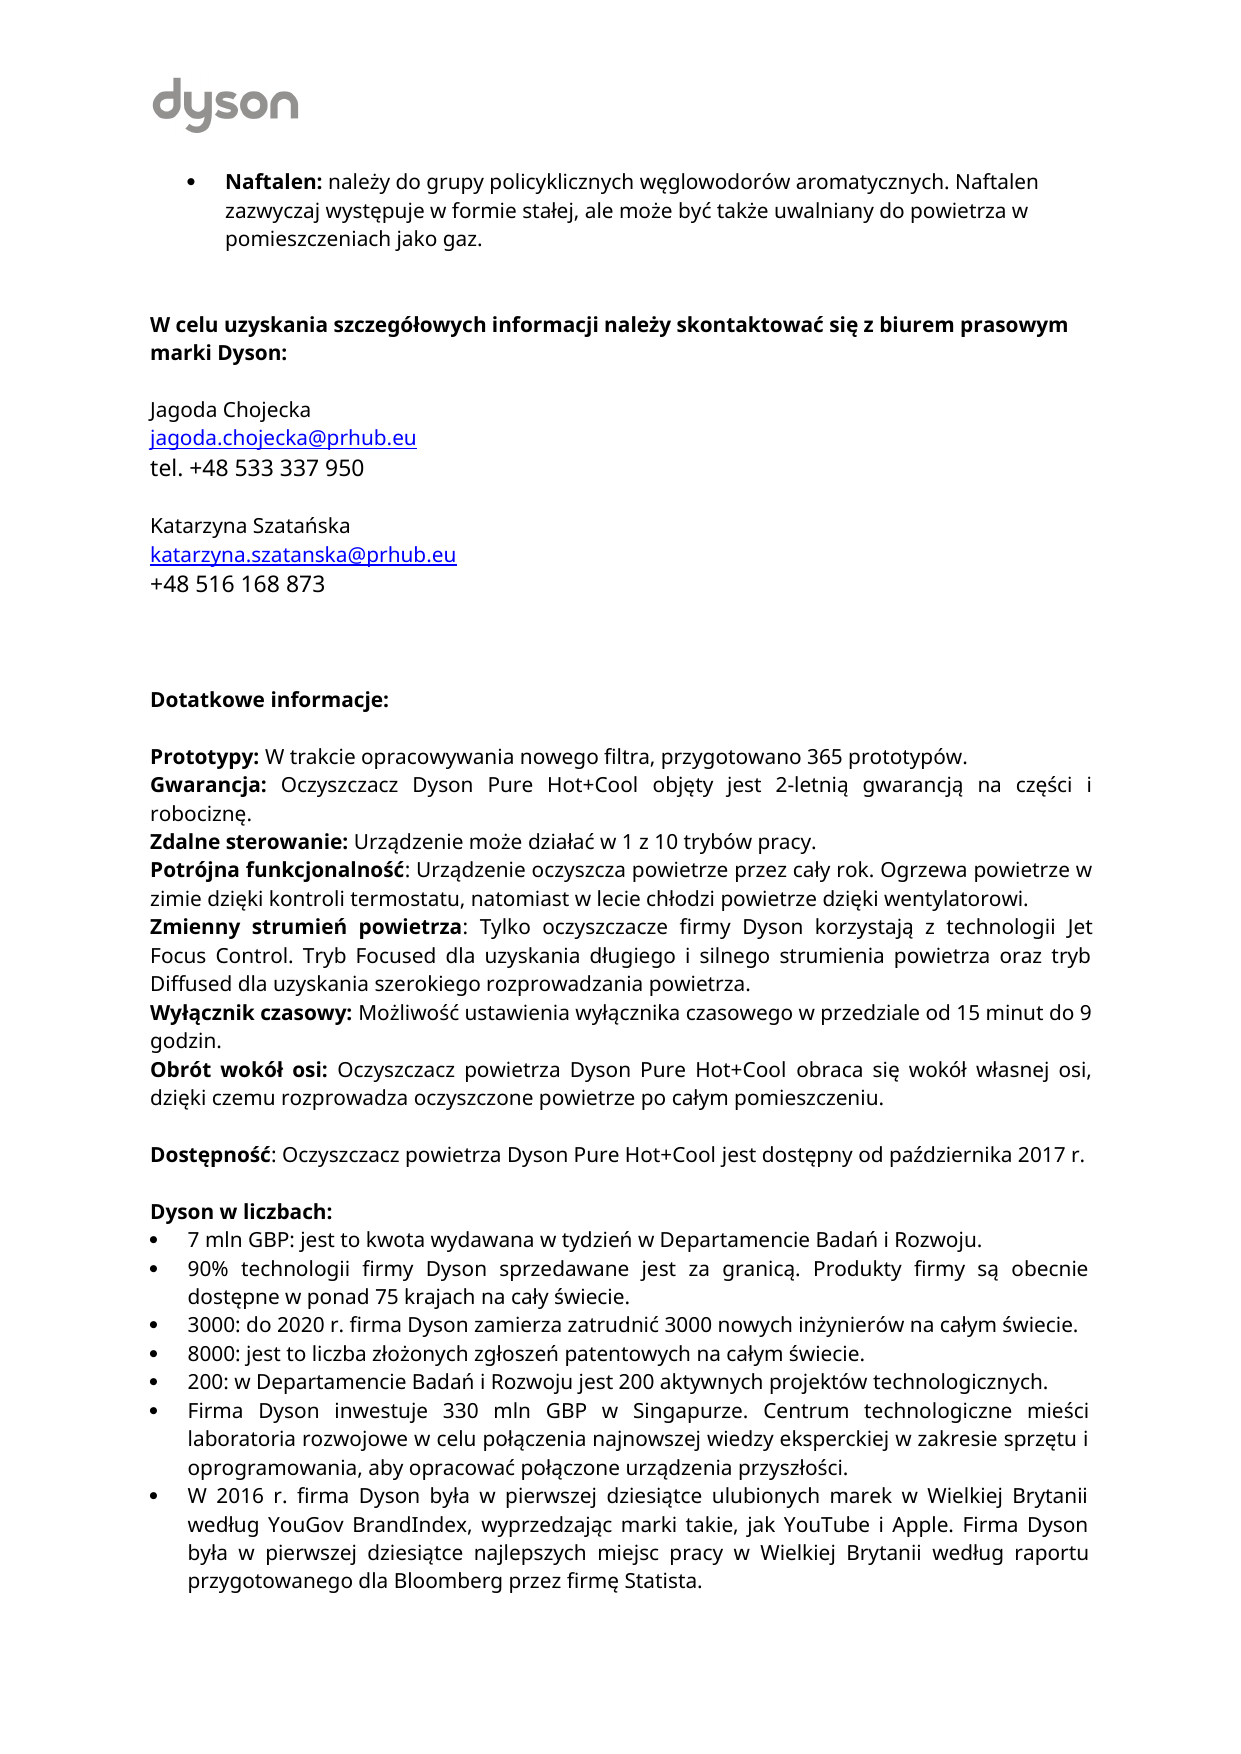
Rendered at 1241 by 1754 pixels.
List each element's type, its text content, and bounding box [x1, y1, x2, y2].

picture [150, 73, 300, 137]
list 7 mln GBP: jest to kwota wydawana w tydzień w Departamencie Badań i Rozwoju. [150, 1225, 1090, 1254]
text Prototypy: W trakcie opracowywania nowego filtra, przygotowano 365 prototypów. [150, 742, 1093, 770]
text Wyłącznik czasowy: Możliwość ustawienia wyłącznika czasowego w przedziale od 15 minut do 9 godzin. [150, 998, 1093, 1055]
text +48 516 168 873 [150, 568, 1093, 600]
text Katarzyna Szatańska [150, 512, 1093, 540]
list 200: w Departamencie Badań i Rozwoju jest 200 aktywnych projektów technologicznych. [150, 1367, 1090, 1396]
list Firma Dyson inwestuje 330 mln GBP w Singapurze. Centrum technologiczne mieści laboratoria rozwojowe w celu połączenia najnowszej wiedzy eksperckiej w zakresie sprzętu i oprogramowania, aby opracować połączone urządzenia przyszłości. [150, 1396, 1090, 1481]
text jagoda.chojecka@prhub.eu [150, 423, 1093, 452]
text Obrót wokół osi: Oczyszczacz powietrza Dyson Pure Hot+Cool obraca się wokół własnej osi, dzięki czemu rozprowadza oczyszczone powietrze po całym pomieszczeniu. [150, 1055, 1093, 1112]
text Potrójna funkcjonalność: Urządzenie oczyszcza powietrze przez cały rok. Ogrzewa powietrze w zimie dzięki kontroli termostatu, natomiast w lecie chłodzi powietrze dzięki wentylatorowi. [150, 856, 1093, 912]
text Zdalne sterowanie: Urządzenie może działać w 1 z 10 trybów pracy. [150, 827, 1093, 856]
text Dostępność: Oczyszczacz powietrza Dyson Pure Hot+Cool jest dostępny od października 2017 r. [150, 1140, 1093, 1168]
list 3000: do 2020 r. firma Dyson zamierza zatrudnić 3000 nowych inżynierów na całym świecie. [150, 1311, 1090, 1339]
list 90% technologii firmy Dyson sprzedawane jest za granicą. Produkty firmy są obecnie dostępne w ponad 75 krajach na cały świecie. [150, 1254, 1090, 1311]
list Naftalen: należy do grupy policyklicznych węglowodorów aromatycznych. Naftalen zazwyczaj występuje w formie stałej, ale może być także uwalniany do powietrza w pomieszczeniach jako gaz. [187, 167, 1093, 253]
text Dotatkowe informacje: [150, 685, 1093, 713]
text tel. +48 533 337 950 [150, 452, 1093, 483]
list W 2016 r. firma Dyson była w pierwszej dziesiątce ulubionych marek w Wielkiej Brytanii według YouGov BrandIndex, wyprzedzając marki takie, jak YouTube i Apple. Firma Dyson była w pierwszej dziesiątce najlepszych miejsc pracy w Wielkiej Brytanii według raportu przygotowanego dla Bloomberg przez firmę Statista. [150, 1481, 1090, 1595]
text katarzyna.szatanska@prhub.eu [150, 540, 1093, 568]
text W celu uzyskania szczegółowych informacji należy skontaktować się z biurem prasowym marki Dyson: [150, 310, 1093, 367]
text Gwarancja: Oczyszczacz Dyson Pure Hot+Cool objęty jest 2-letnią gwarancją na części i robociznę. [150, 770, 1093, 827]
text Dyson w liczbach: [150, 1197, 1093, 1225]
list 8000: jest to liczba złożonych zgłoszeń patentowych na całym świecie. [150, 1339, 1090, 1367]
text Jagoda Chojecka [150, 367, 1093, 423]
text Zmienny strumień powietrza: Tylko oczyszczacze firmy Dyson korzystają z technologii Jet Focus Control. Tryb Focused dla uzyskania długiego i silnego strumienia powietrza oraz tryb Diffused dla uzyskania szerokiego rozprowadzania powietrza. [150, 912, 1093, 998]
